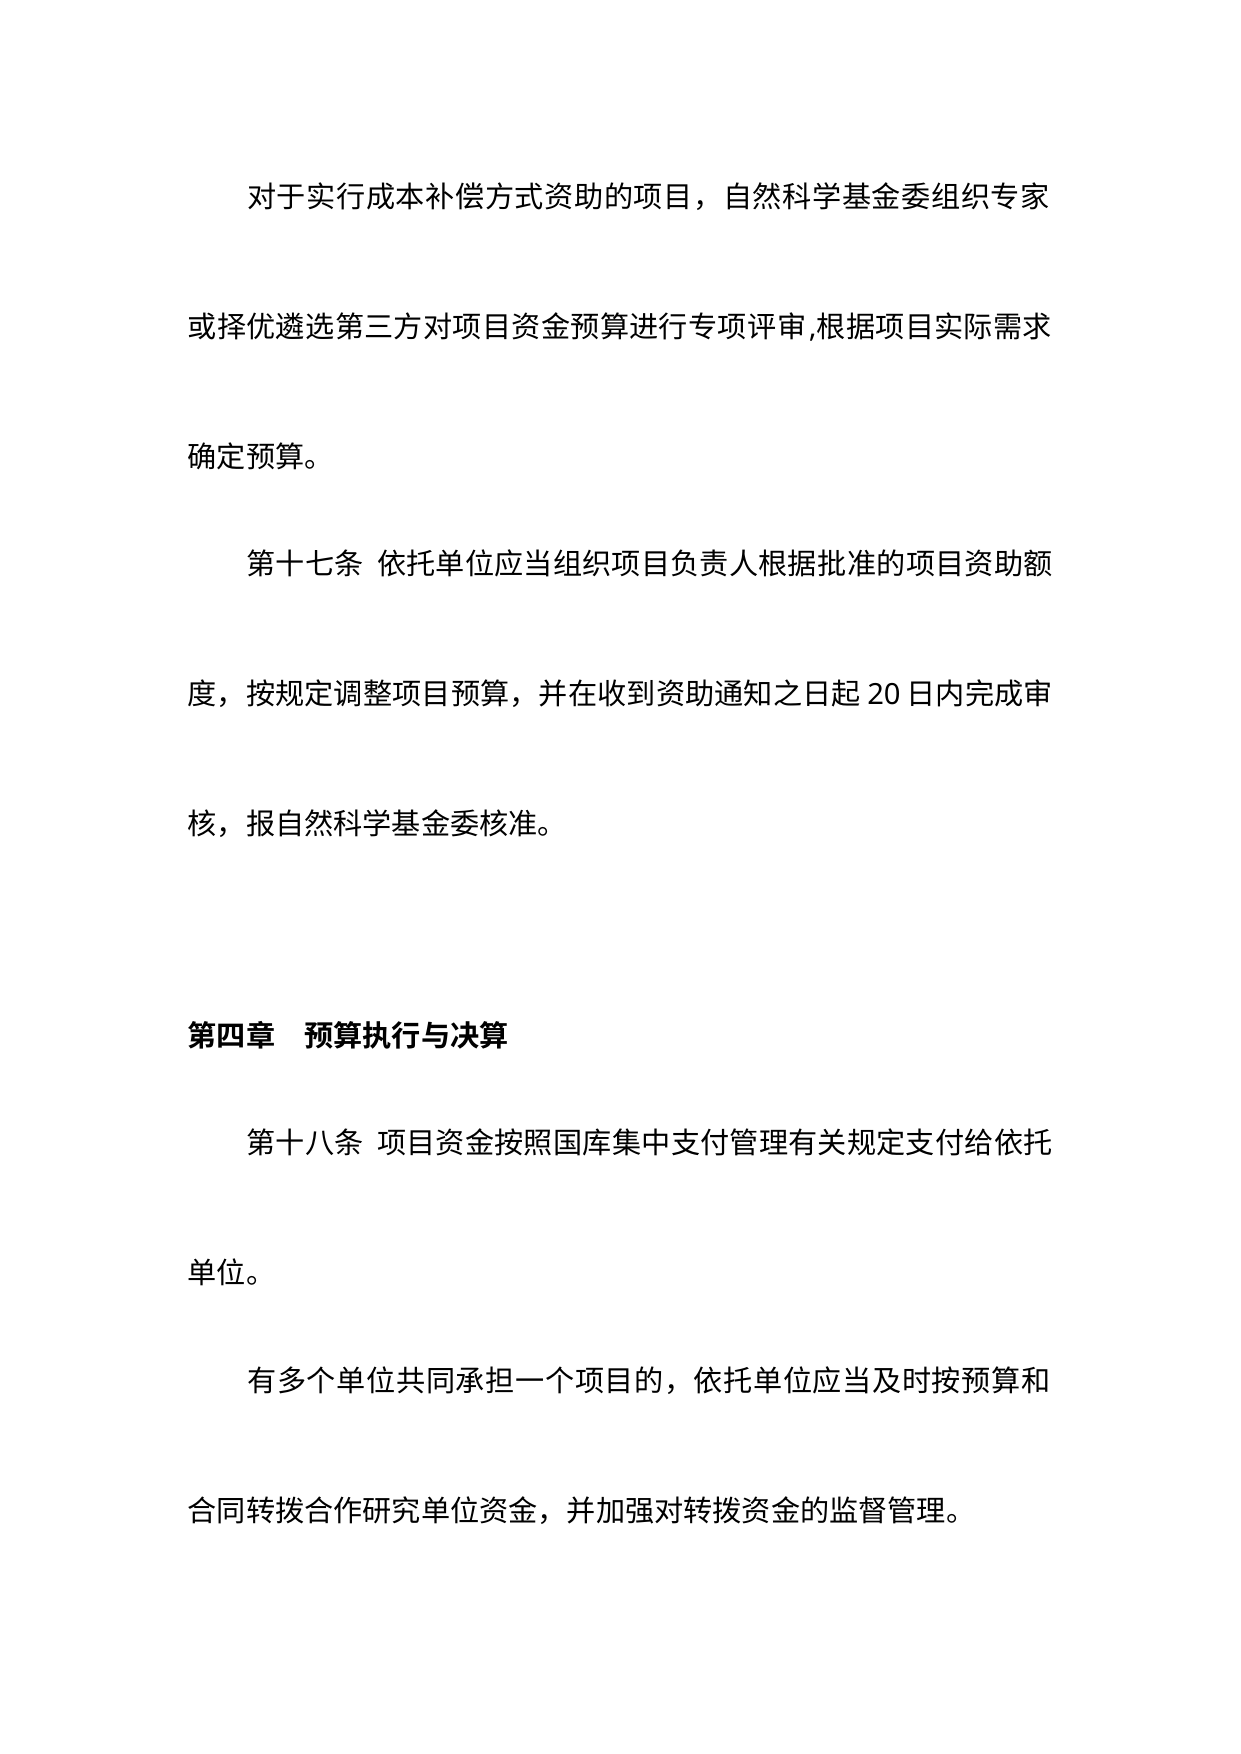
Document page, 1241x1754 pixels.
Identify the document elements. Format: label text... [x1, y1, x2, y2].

text 第十八条 项目资金按照国库集中支付管理有关规定支付给依托单位。 [187, 1108, 1053, 1303]
text 对于实行成本补偿方式资助的项目，自然科学基金委组织专家或择优遴选第三方对项目资金预算进行专项评审,根据项目实际需求确定预算。 [187, 162, 1053, 487]
text 第十七条 依托单位应当组织项目负责人根据批准的项目资助额度，按规定调整项目预算，并在收到资助通知之日起20日内完成审核，报自然科学基金委核准。 [187, 529, 1053, 854]
text 有多个单位共同承担一个项目的，依托单位应当及时按预算和合同转拨合作研究单位资金，并加强对转拨资金的监督管理。 [187, 1346, 1053, 1541]
text 第四章 预算执行与决算 [187, 1001, 1053, 1066]
